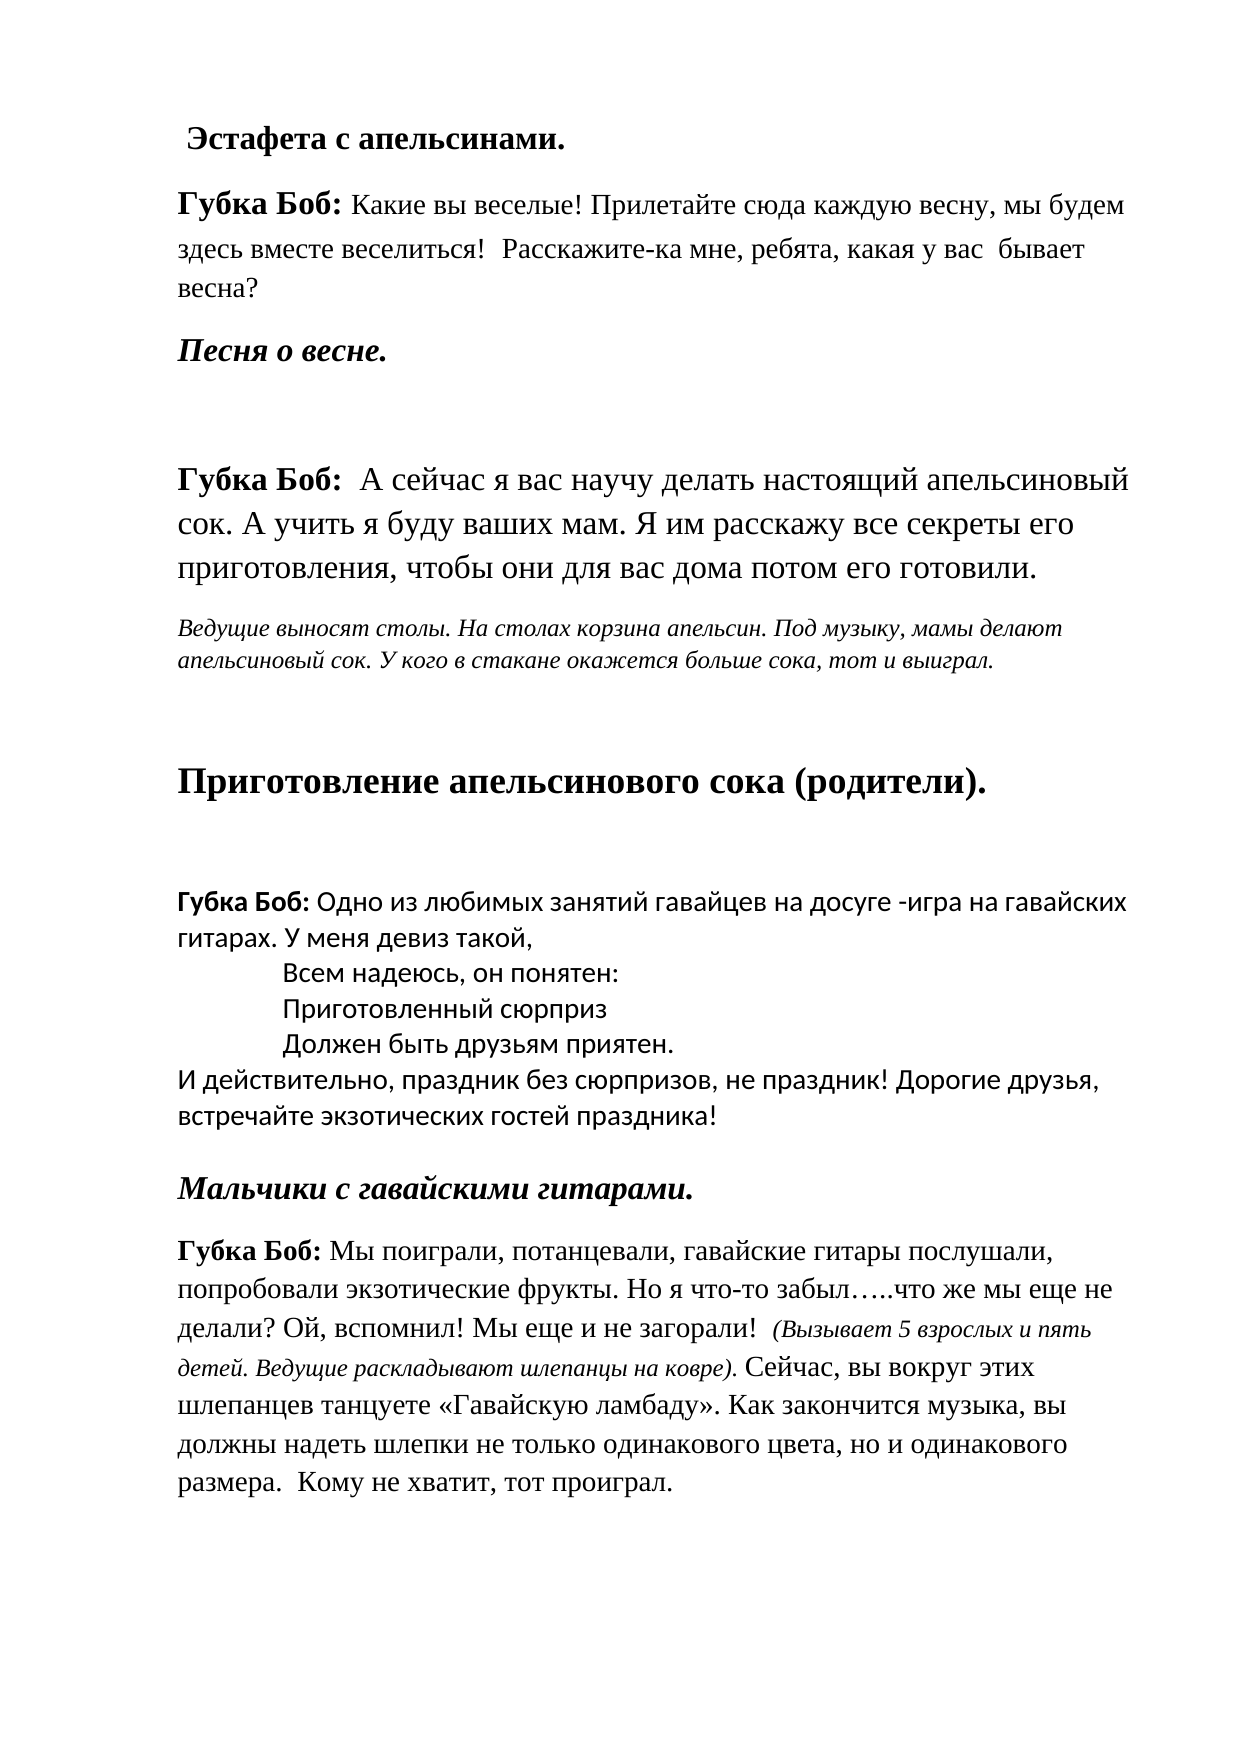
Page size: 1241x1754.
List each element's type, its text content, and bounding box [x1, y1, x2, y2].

text Песня о весне. [177, 330, 1152, 368]
text Всем надеюсь, он понятен: [177, 954, 1152, 990]
text Губка Боб: Мы поиграли, потанцевали, гавайские гитары послушали, попробовали экзотические фрукты. Но я что-то забыл…..что же мы еще не делали? Ой, вспомнил! Мы еще и не загорали! (Вызывает 5 взрослых и пять детей. Ведущие раскладывают шлепанцы на ковре). Сейчас, вы вокруг этих шлепанцев танцуете «Гавайскую ламбаду». Как закончится музыка, вы должны надеть шлепки не только одинакового цвета, но и одинакового размера. Кому не хватит, тот проиграл. [177, 1233, 1152, 1498]
text Ведущие выносят столы. На столах корзина апельсин. Под музыку, мамы делают апельсиновый сок. У кого в стакане окажется больше сока, тот и выиграл. [177, 613, 1152, 674]
text Губка Боб: Какие вы веселые! Прилетайте сюда каждую весну, мы будем здесь вместе веселиться! Расскажите-ка мне, ребята, какая у вас бывает весна? [177, 183, 1152, 304]
text Эстафета с апельсинами. [177, 118, 1152, 156]
text Губка Боб: А сейчас я вас научу делать настоящий апельсиновый сок. А учить я буду ваших мам. Я им расскажу все секреты его приготовления, чтобы они для вас дома потом его готовили. [177, 459, 1152, 586]
text Приготовленный сюрприз [177, 990, 1152, 1026]
text Должен быть друзьям приятен. [177, 1026, 1152, 1061]
text Мальчики с гавайскими гитарами. [177, 1168, 1152, 1206]
text И действительно, праздник без сюрпризов, не праздник! Дорогие друзья, встречайте экзотических гостей праздника! [177, 1061, 1152, 1132]
text Губка Боб: Одно из любимых занятий гавайцев на досуге -игра на гавайских гитарах. У меня девиз такой, [177, 883, 1152, 954]
text Приготовление апельсинового сока (родители). [177, 759, 1152, 802]
